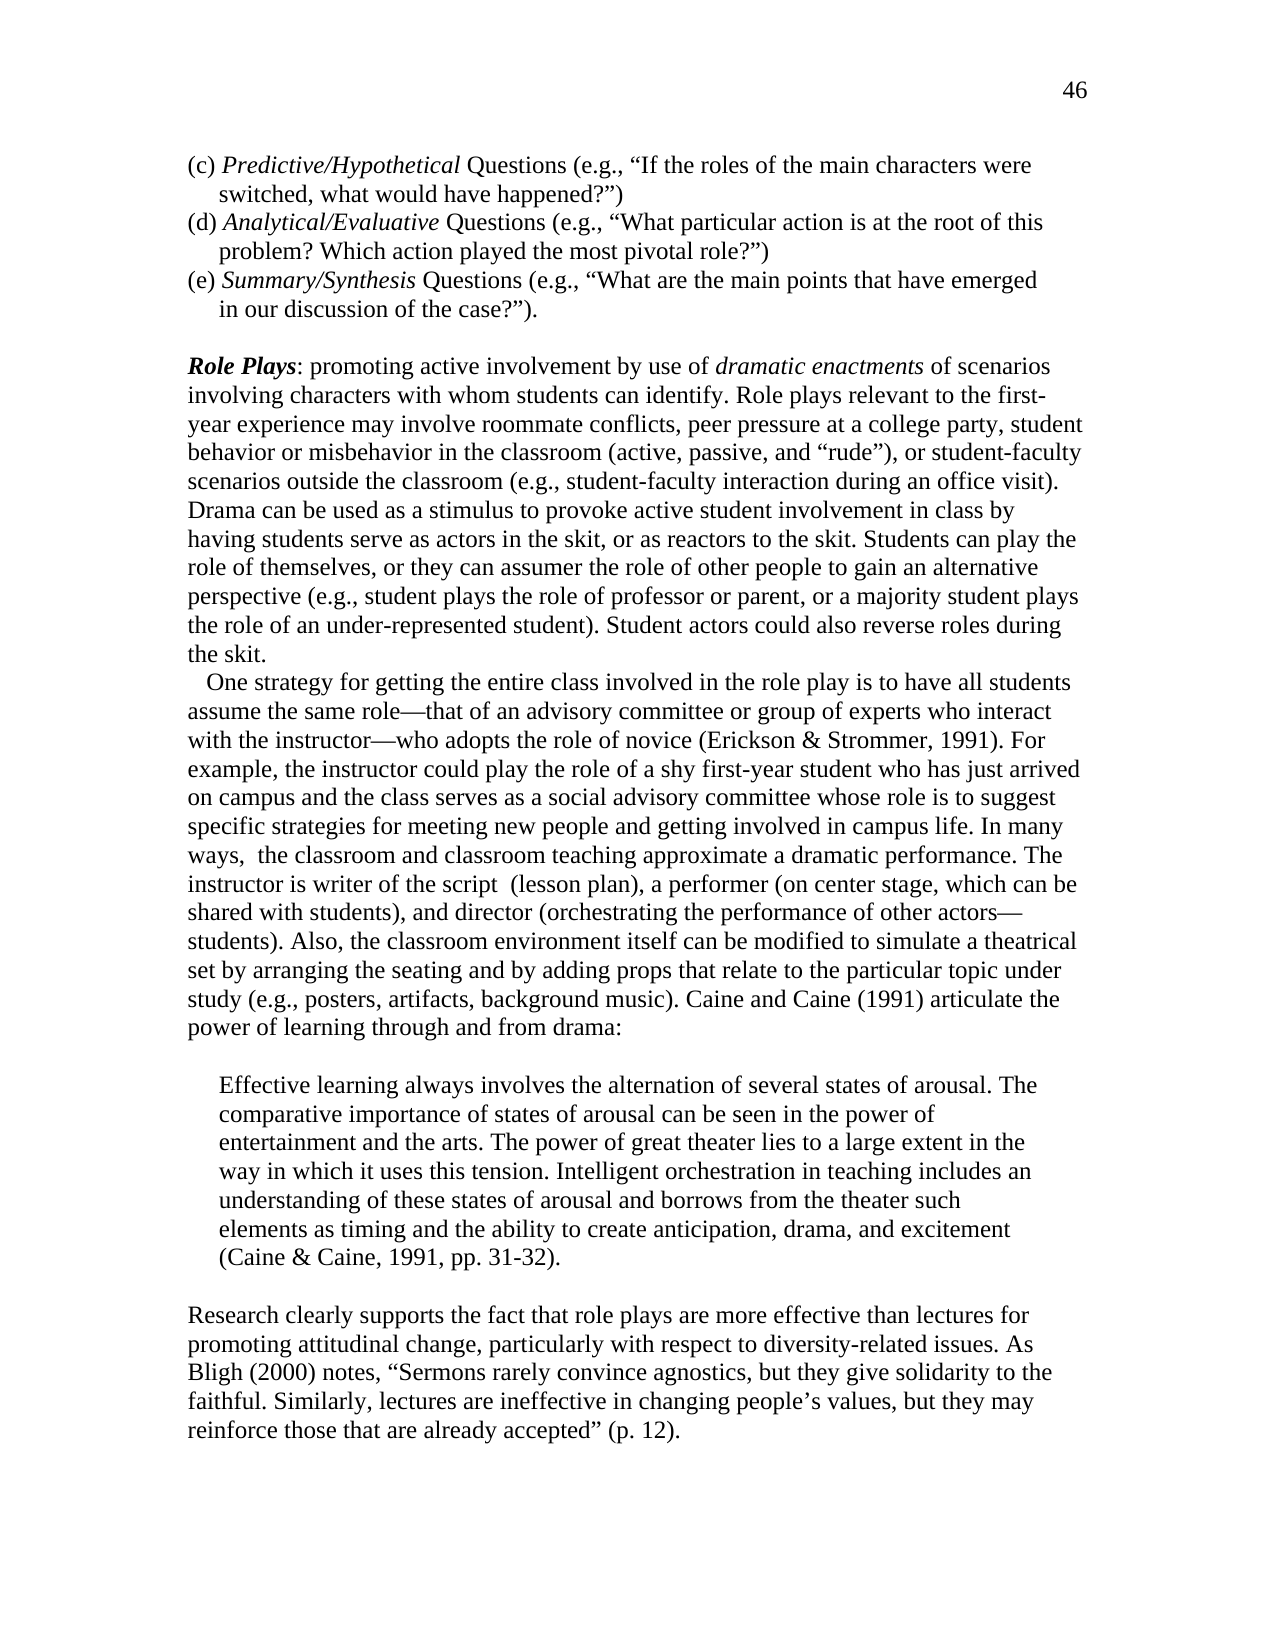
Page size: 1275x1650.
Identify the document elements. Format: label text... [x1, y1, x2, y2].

text in our discussion of the case?”). [187, 294, 1087, 322]
text way in which it uses this tension. Intelligent orchestration in teaching includes an [187, 1156, 1087, 1185]
text switched, what would have happened?”) [187, 179, 1087, 207]
text elements as timing and the ability to create anticipation, drama, and excitement [187, 1214, 1087, 1242]
text (c) Predictive/Hypothetical Questions (e.g., “If the roles of the main characters were [187, 150, 1087, 179]
text (e) Summary/Synthesis Questions (e.g., “What are the main points that have emerged [187, 265, 1087, 294]
text (d) Analytical/Evaluative Questions (e.g., “What particular action is at the root of this [187, 207, 1087, 236]
text understanding of these states of arousal and borrows from the theater such [187, 1185, 1087, 1214]
text problem? Which action played the most pivotal role?”) [187, 236, 1087, 265]
text Research clearly supports the fact that role plays are more effective than lectures for promoting attitudinal change, particularly with respect to diversity-related issues. As Bligh (2000) notes, “Sermons rarely convince agnostics, but they give solidarity to the faithful. Similarly, lectures are ineffective in changing people’s values, but they may reinforce those that are already accepted” (p. 12). [187, 1300, 1087, 1444]
text Effective learning always involves the alternation of several states of arousal. The [187, 1070, 1087, 1099]
text One strategy for getting the entire class involved in the role play is to have all students assume the same role—that of an advisory committee or group of experts who interact with the instructor—who adopts the role of novice (Erickson & Strommer, 1991). For example, the instructor could play the role of a shy first-year student who has just arrived on campus and the class serves as a social advisory committee whose role is to suggest specific strategies for meeting new people and getting involved in campus life. In many ways, the classroom and classroom teaching approximate a dramatic performance. The instructor is writer of the script (lesson plan), a performer (on center stage, which can be shared with students), and director (orchestrating the performance of other actors—students). Also, the classroom environment itself can be modified to simulate a theatrical set by arranging the seating and by adding props that relate to the particular topic under study (e.g., posters, artifacts, background music). Caine and Caine (1991) articulate the power of learning through and from drama: [187, 667, 1087, 1041]
text Role Plays: promoting active involvement by use of dramatic enactments of scenarios involving characters with whom students can identify. Role plays relevant to the first-year experience may involve roommate conflicts, peer pressure at a college party, student behavior or misbehavior in the classroom (active, passive, and “rude”), or student-faculty scenarios outside the classroom (e.g., student-faculty interaction during an office visit). Drama can be used as a stimulus to provoke active student involvement in class by having students serve as actors in the skit, or as reactors to the skit. Students can play the role of themselves, or they can assumer the role of other people to gain an alternative perspective (e.g., student plays the role of professor or parent, or a majority student plays the role of an under-represented student). Student actors could also reverse roles during the skit. [187, 351, 1087, 667]
text comparative importance of states of arousal can be seen in the power of [187, 1099, 1087, 1127]
text entertainment and the arts. The power of great theater lies to a large extent in the [187, 1127, 1087, 1156]
text (Caine & Caine, 1991, pp. 31-32). [187, 1242, 1087, 1271]
